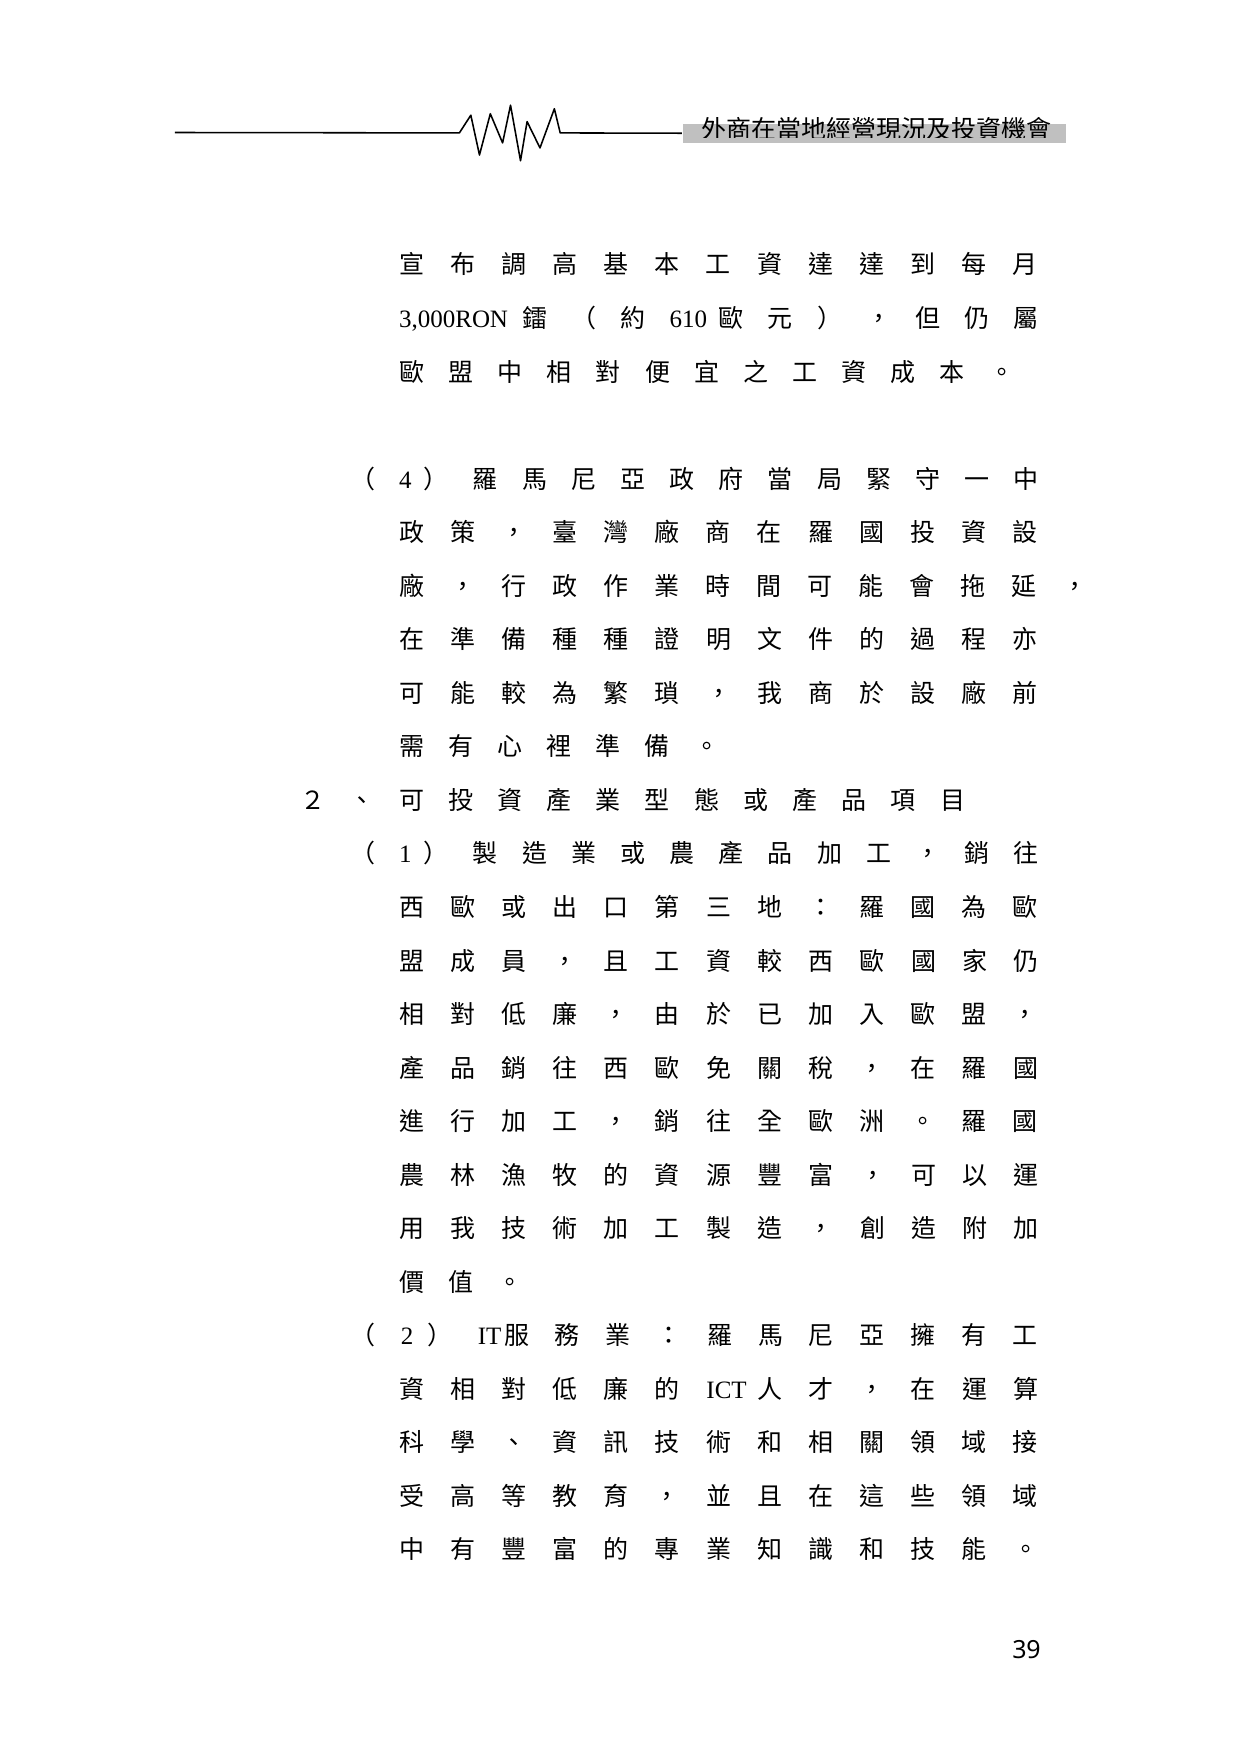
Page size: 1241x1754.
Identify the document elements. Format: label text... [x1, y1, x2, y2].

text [325, 236, 1063, 397]
text （4）羅馬尼亞政府當局緊守一中政策，臺灣廠商在羅國投資設廠，行政作業時間可能會拖延，在準備種種證明文件的過程亦可能較為繁瑣，我商於設廠前需有心裡準備。 [325, 450, 1063, 772]
text （1）製造業或農產品加工，銷往西歐或出口第三地：羅國為歐盟成員，且工資較西歐國家仍相對低廉，由於已加入歐盟，產品銷往西歐免關稅，在羅國進行加工，銷往全歐洲。羅國農林漁牧的資源豐富，可以運用我技術加工製造，創造附加價值。 [325, 825, 1063, 1307]
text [325, 1307, 1063, 1575]
text ２、可投資產業型態或產品項目 [276, 772, 1063, 825]
